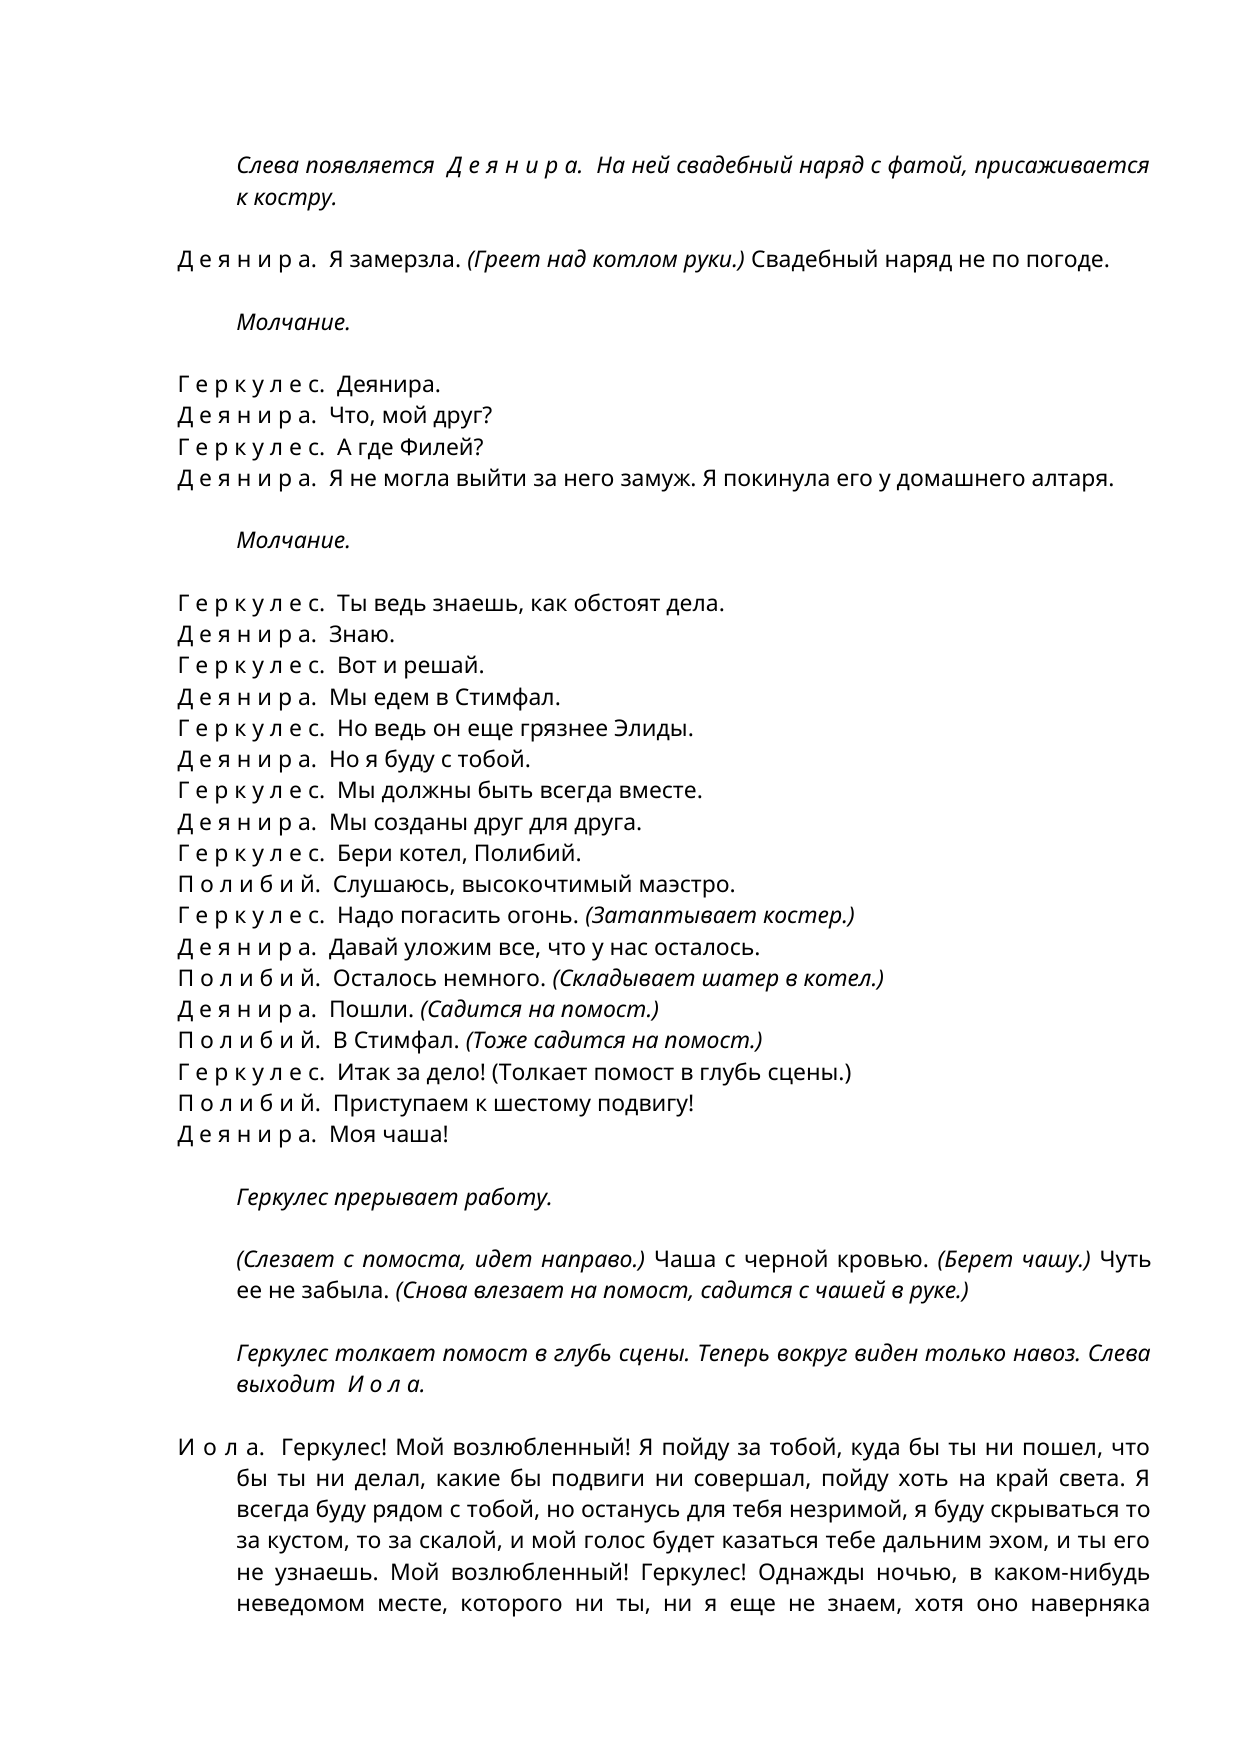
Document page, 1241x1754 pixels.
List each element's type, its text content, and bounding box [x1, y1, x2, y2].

text Д е я н и р а. Мы едем в Стимфал. [177, 681, 1152, 712]
text П о л и б и й. В Стимфал. (Тоже садится на помост.) [177, 1024, 1152, 1056]
text Д е я н и р а. Я замерзла. (Греет над котлом руки.) Свадебный наряд не по погоде. [177, 243, 1152, 274]
text Слева появляется Д е я н и р а. На ней свадебный наряд с фатой, присаживается к костру. [177, 149, 1152, 212]
text Д е я н и р а. Мы созданы друг для друга. [177, 806, 1152, 837]
text Г е р к у л е с. Бери котел, Полибий. [177, 837, 1152, 868]
text Д е я н и р а. Пошли. (Садится на помост.) [177, 993, 1152, 1024]
text Д е я н и р а. Что, мой друг? [177, 399, 1152, 431]
text П о л и б и й. Слушаюсь, высокочтимый маэстро. [177, 868, 1152, 899]
text Г е р к у л е с. Вот и решай. [177, 649, 1152, 681]
text Молчание. [177, 524, 1152, 556]
text П о л и б и й. Осталось немного. (Складывает шатер в котел.) [177, 962, 1152, 993]
text Г е р к у л е с. Итак за дело! (Толкает помост в глубь сцены.) [177, 1056, 1152, 1087]
text Г е р к у л е с. Но ведь он еще грязнее Элиды. [177, 712, 1152, 743]
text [177, 1431, 1152, 1618]
text Г е р к у л е с. А где Филей? [177, 431, 1152, 462]
text Г е р к у л е с. Деянира. [177, 368, 1152, 399]
text Д е я н и р а. Давай уложим все, что у нас осталось. [177, 931, 1152, 962]
text Д е я н и р а. Моя чаша! [177, 1118, 1152, 1149]
text Д е я н и р а. Знаю. [177, 618, 1152, 649]
text Молчание. [177, 306, 1152, 337]
text Г е р к у л е с. Надо погасить огонь. (Затаптывает костер.) [177, 899, 1152, 931]
text (Слезает с помоста, идет направо.) Чаша с черной кровью. (Берет чашу.) Чуть ее не забыла. (Снова влезает на помост, садится с чашей в руке.) [177, 1243, 1152, 1306]
text Д е я н и р а. Я не могла выйти за него замуж. Я покинула его у домашнего алтаря. [177, 462, 1152, 493]
text Г е р к у л е с. Мы должны быть всегда вместе. [177, 774, 1152, 806]
text Геркулес прерывает работу. [177, 1181, 1152, 1212]
text П о л и б и й. Приступаем к шестому подвигу! [177, 1087, 1152, 1118]
text Д е я н и р а. Но я буду с тобой. [177, 743, 1152, 774]
text Г е р к у л е с. Ты ведь знаешь, как обстоят дела. [177, 587, 1152, 618]
text Геркулес толкает помост в глубь сцены. Теперь вокруг виден только навоз. Слева выходит И о л а. [177, 1337, 1152, 1399]
